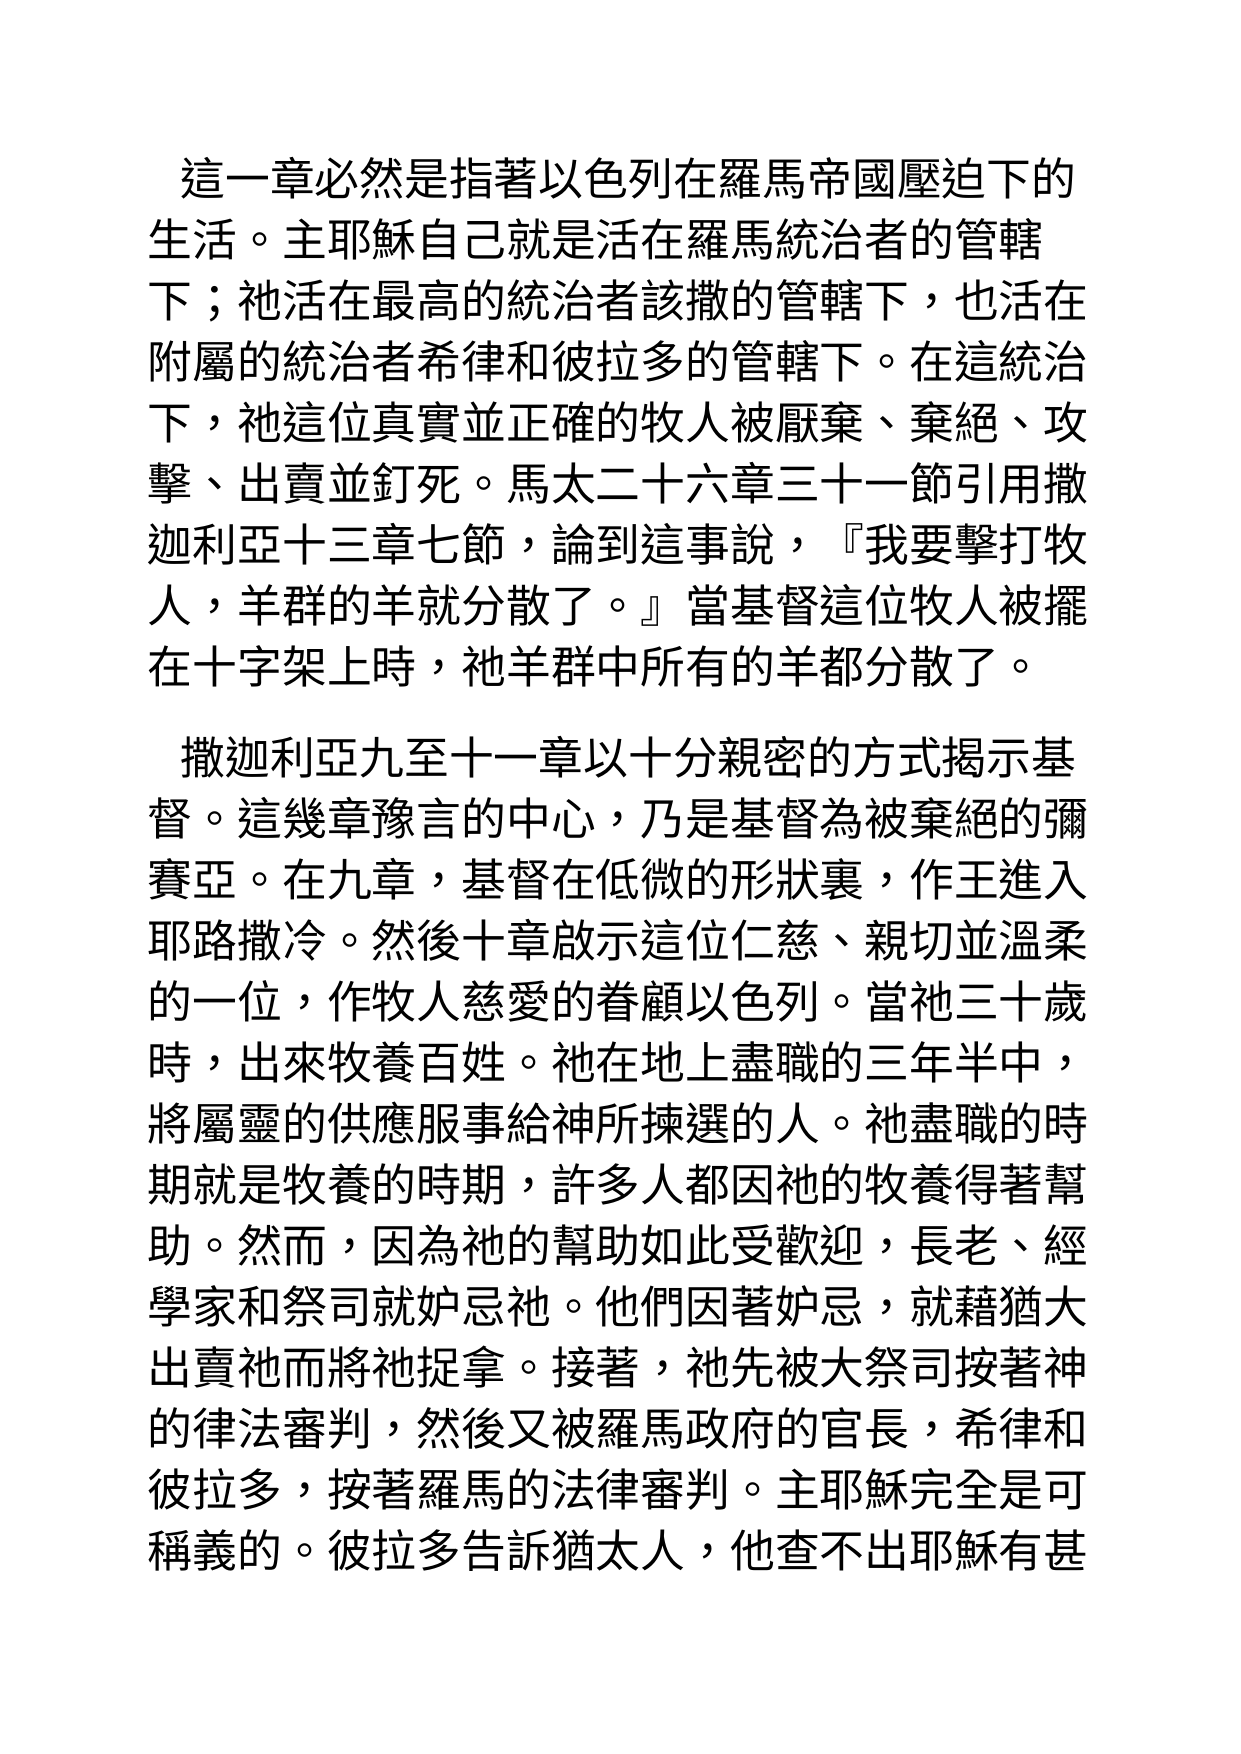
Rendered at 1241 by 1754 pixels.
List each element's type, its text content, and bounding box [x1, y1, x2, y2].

text 這一章必然是指著以色列在羅馬帝國壓迫下的生活。主耶穌自己就是活在羅馬統治者的管轄下；祂活在最高的統治者該撒的管轄下，也活在附屬的統治者希律和彼拉多的管轄下。在這統治下，祂這位真實並正確的牧人被厭棄、棄絕、攻擊、出賣並釘死。馬太二十六章三十一節引用撒迦利亞十三章七節，論到這事說，『我要擊打牧人，羊群的羊就分散了。』當基督這位牧人被擺在十字架上時，祂羊群中所有的羊都分散了。 [148, 148, 1093, 697]
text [148, 726, 1093, 1581]
